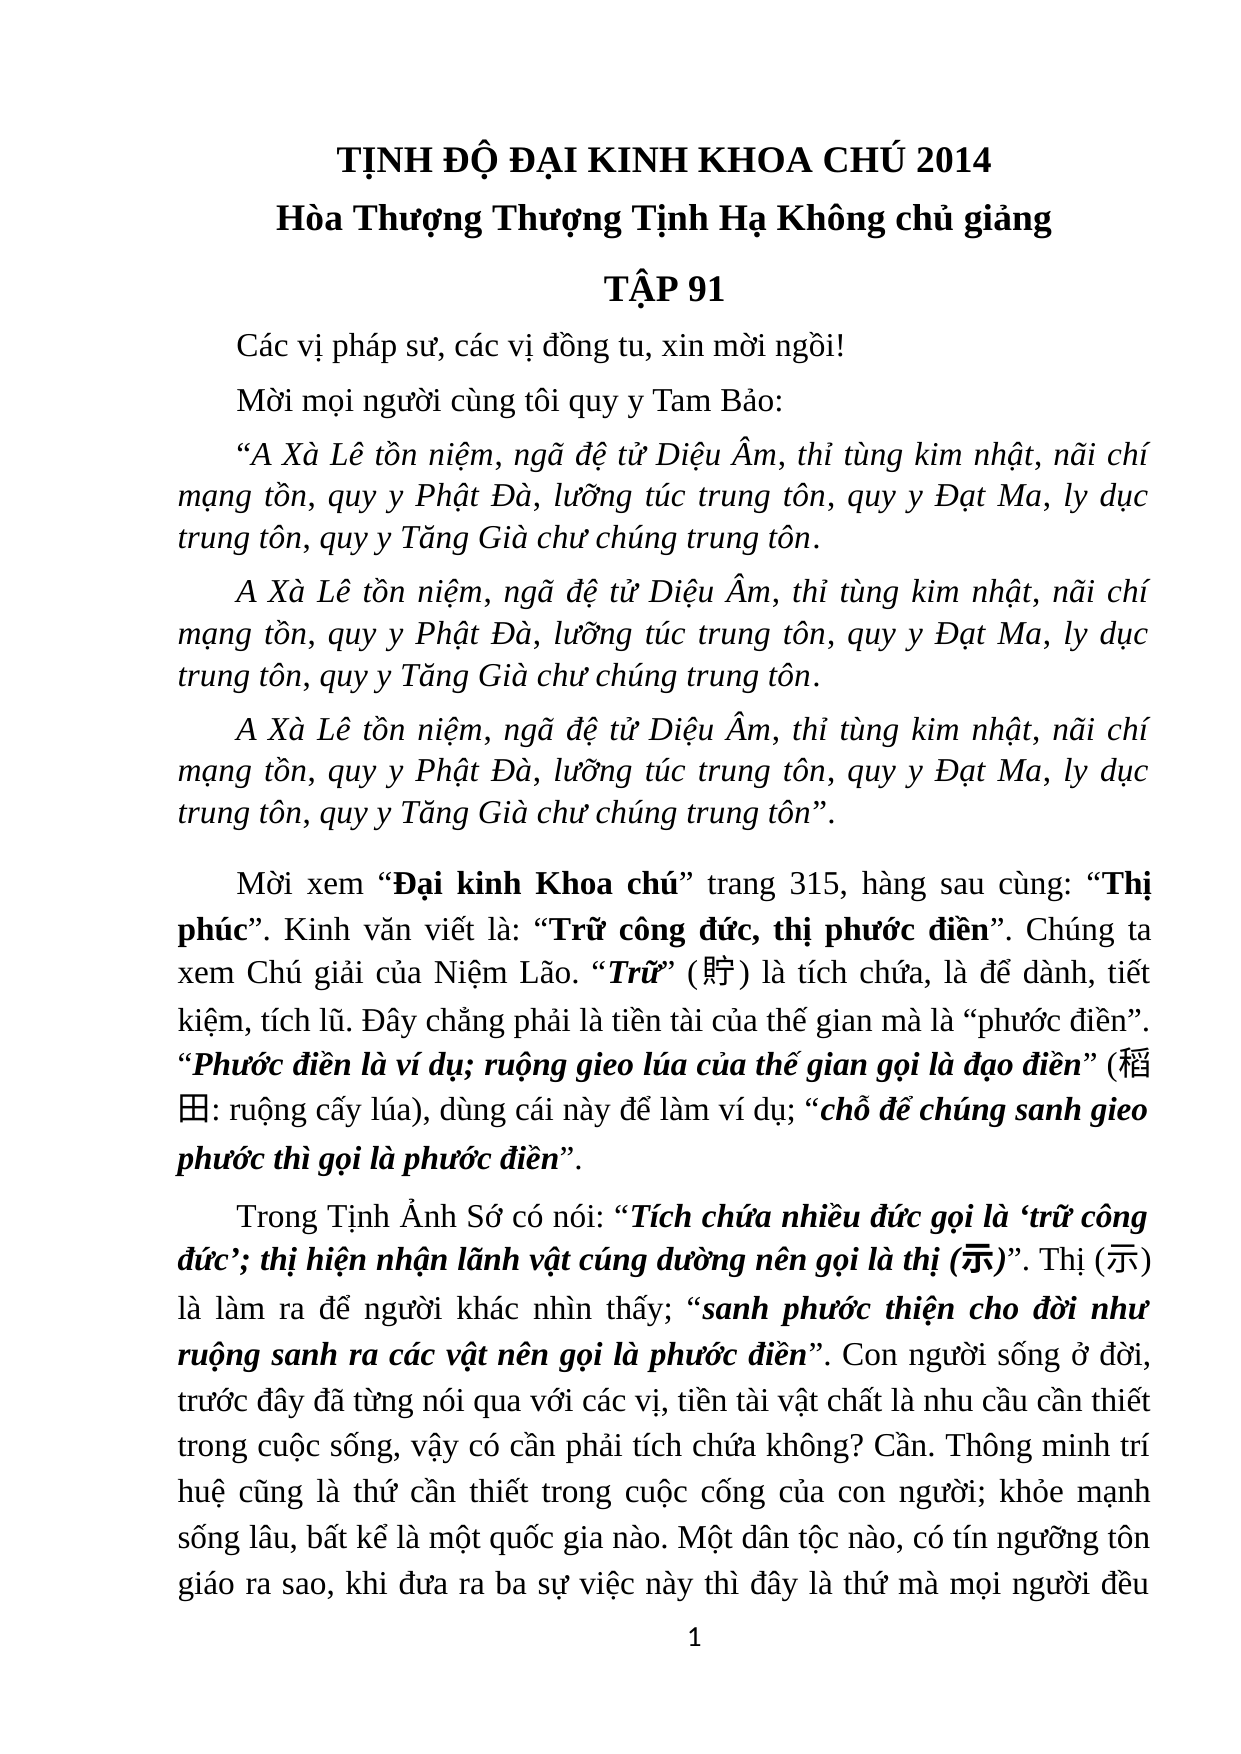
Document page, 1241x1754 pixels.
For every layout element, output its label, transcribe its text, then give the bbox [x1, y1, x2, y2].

text A Xà Lê tồn niệm, ngã đệ tử Diệu Âm, thỉ tùng kim nhật, nãi chí mạng tồn, quy y Phật Đà, lưỡng túc trung tôn, quy y Đạt Ma, ly dục trung tôn, quy y Tăng Già chư chúng trung tôn”. [177, 706, 1152, 831]
text Hòa Thượng Thượng Tịnh Hạ Không chủ giảng [177, 193, 1152, 239]
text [177, 1189, 1152, 1601]
text “A Xà Lê tồn niệm, ngã đệ tử Diệu Âm, thỉ tùng kim nhật, nãi chí mạng tồn, quy y Phật Đà, lưỡng túc trung tôn, quy y Đạt Ma, ly dục trung tôn, quy y Tăng Già chư chúng trung tôn. [177, 431, 1152, 556]
text Mời mọi người cùng tôi quy y Tam Bảo: [177, 376, 1152, 418]
text TỊNH ĐỘ ĐẠI KINH KHOA CHÚ 2014 [177, 131, 1152, 181]
text Các vị pháp sư, các vị đồng tu, xin mời ngồi! [177, 322, 1152, 364]
text Mời xem “Đại kinh Khoa chú” trang 315, hàng sau cùng: “Thị phúc”. Kinh văn viết là: “Trữ công đức, thị phước điền”. Chúng ta xem Chú giải của Niệm Lão. “Trữ” (貯) là tích chứa, là để dành, tiết kiệm, tích lũ. Đây chẳng phải là tiền tài của thế gian mà là “phước điền”. “Phước điền là ví dụ; ruộng gieo lúa của thế gian gọi là đạo điền” (稻 田: ruộng cấy lúa), dùng cái này để làm ví dụ; “chỗ để chúng sanh gieo phước thì gọi là phước điền”. [177, 856, 1152, 1176]
text TẬP 91 [177, 264, 1152, 310]
text A Xà Lê tồn niệm, ngã đệ tử Diệu Âm, thỉ tùng kim nhật, nãi chí mạng tồn, quy y Phật Đà, lưỡng túc trung tôn, quy y Đạt Ma, ly dục trung tôn, quy y Tăng Già chư chúng trung tôn. [177, 568, 1152, 693]
